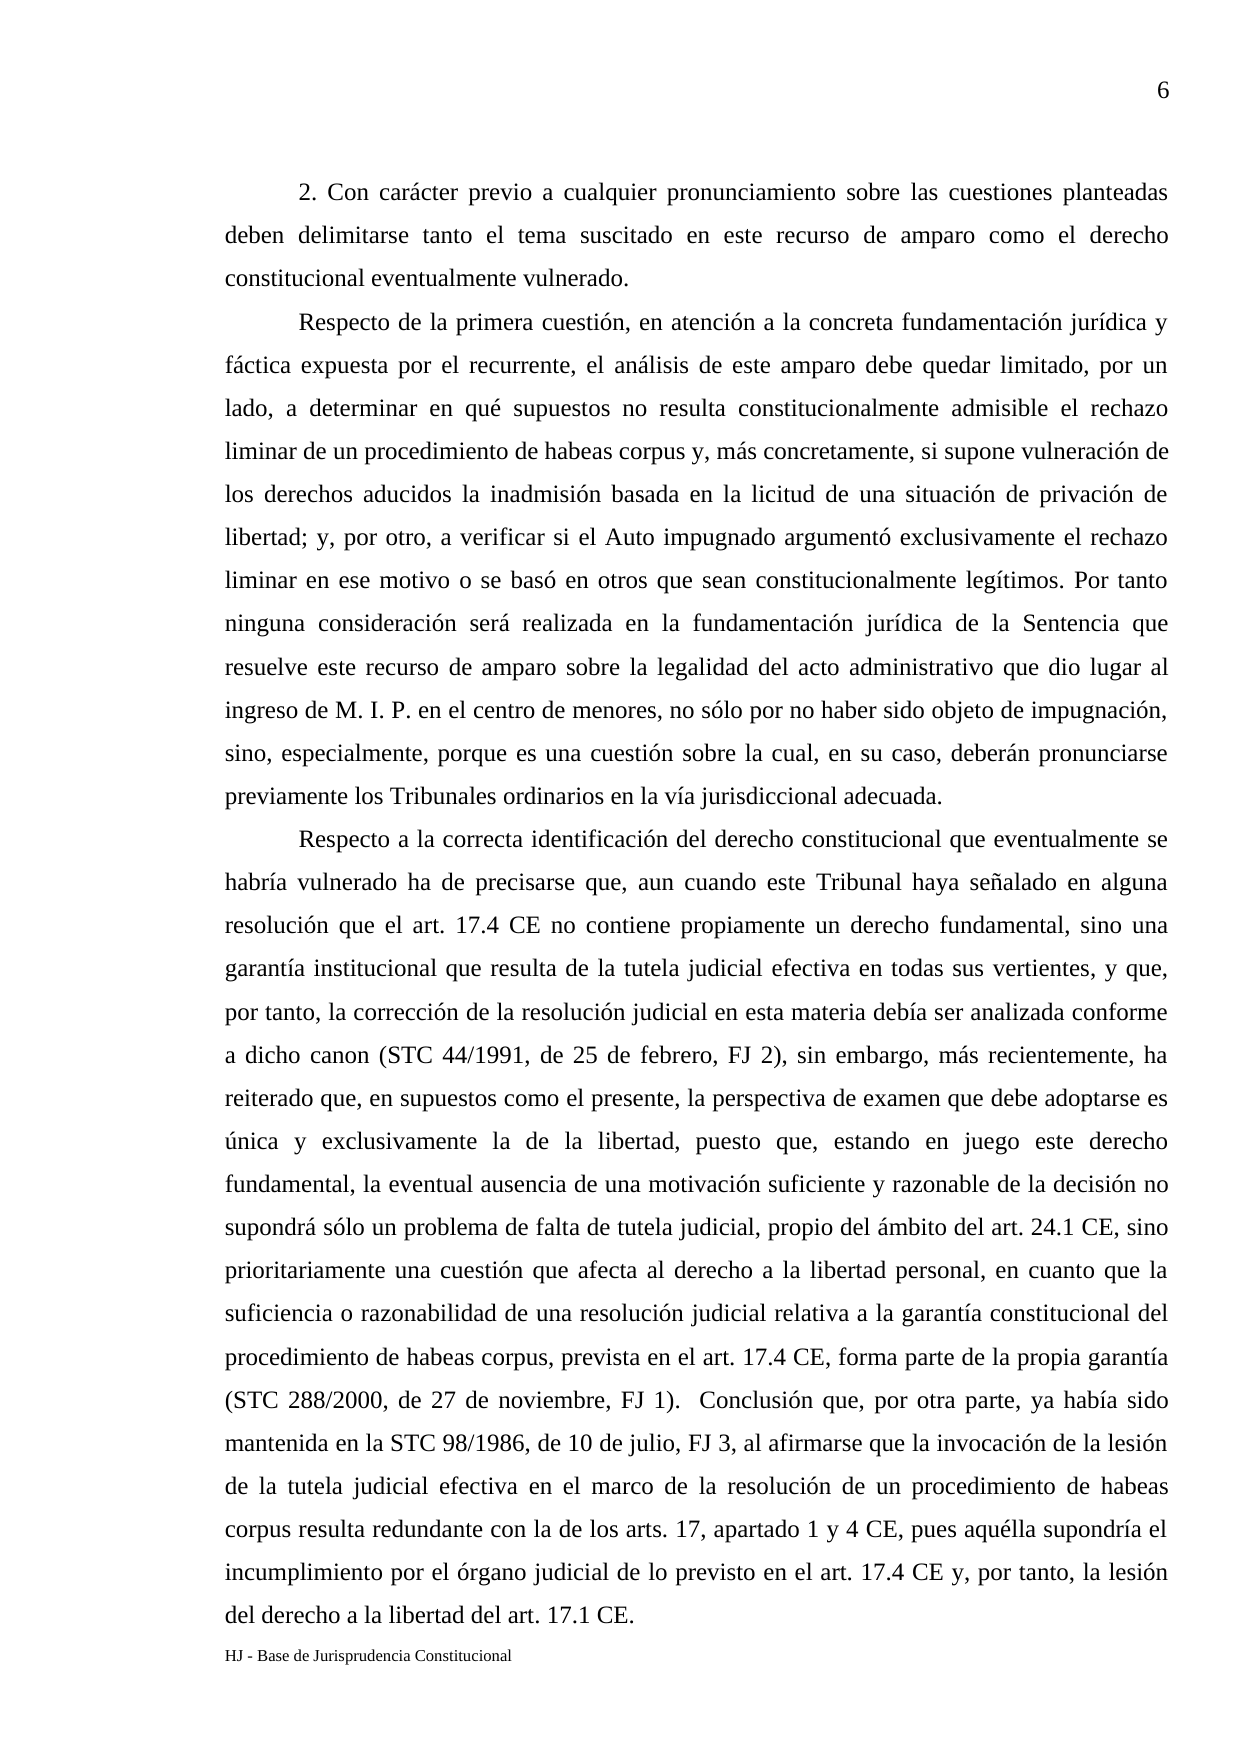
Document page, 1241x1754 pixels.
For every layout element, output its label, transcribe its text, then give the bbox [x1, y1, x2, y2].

text 2. Con carácter previo a cualquier pronunciamiento sobre las cuestiones planteadas deben delimitarse tanto el tema suscitado en este recurso de amparo como el derecho constitucional eventualmente vulnerado. [224, 177, 1169, 292]
text Respecto a la correcta identificación del derecho constitucional que eventualmente se habría vulnerado ha de precisarse que, aun cuando este Tribunal haya señalado en alguna resolución que el art. 17.4 CE no contiene propiamente un derecho fundamental, sino una garantía institucional que resulta de la tutela judicial efectiva en todas sus vertientes, y que, por tanto, la corrección de la resolución judicial en esta materia debía ser analizada conforme a dicho canon (STC 44/1991, de 25 de febrero, FJ 2), sin embargo, más recientemente, ha reiterado que, en supuestos como el presente, la perspectiva de examen que debe adoptarse es única y exclusivamente la de la libertad, puesto que, estando en juego este derecho fundamental, la eventual ausencia de una motivación suficiente y razonable de la decisión no supondrá sólo un problema de falta de tutela judicial, propio del ámbito del art. 24.1 CE, sino prioritariamente una cuestión que afecta al derecho a la libertad personal, en cuanto que la suficiencia o razonabilidad de una resolución judicial relativa a la garantía constitucional del procedimiento de habeas corpus, prevista en el art. 17.4 CE, forma parte de la propia garantía (STC 288/2000, de 27 de noviembre, FJ 1). Conclusión que, por otra parte, ya había sido mantenida en la STC 98/1986, de 10 de julio, FJ 3, al afirmarse que la invocación de la lesión de la tutela judicial efectiva en el marco de la resolución de un procedimiento de habeas corpus resulta redundante con la de los arts. 17, apartado 1 y 4 CE, pues aquélla supondría el incumplimiento por el órgano judicial de lo previsto en el art. 17.4 CE y, por tanto, la lesión del derecho a la libertad del art. 17.1 CE. [224, 824, 1169, 1629]
text Respecto de la primera cuestión, en atención a la concreta fundamentación jurídica y fáctica expuesta por el recurrente, el análisis de este amparo debe quedar limitado, por un lado, a determinar en qué supuestos no resulta constitucionalmente admisible el rechazo liminar de un procedimiento de habeas corpus y, más concretamente, si supone vulneración de los derechos aducidos la inadmisión basada en la licitud de una situación de privación de libertad; y, por otro, a verificar si el Auto impugnado argumentó exclusivamente el rechazo liminar en ese motivo o se basó en otros que sean constitucionalmente legítimos. Por tanto ninguna consideración será realizada en la fundamentación jurídica de la Sentencia que resuelve este recurso de amparo sobre la legalidad del acto administrativo que dio lugar al ingreso de M. I. P. en el centro de menores, no sólo por no haber sido objeto de impugnación, sino, especialmente, porque es una cuestión sobre la cual, en su caso, deberán pronunciarse previamente los Tribunales ordinarios en la vía jurisdiccional adecuada. [224, 307, 1169, 810]
